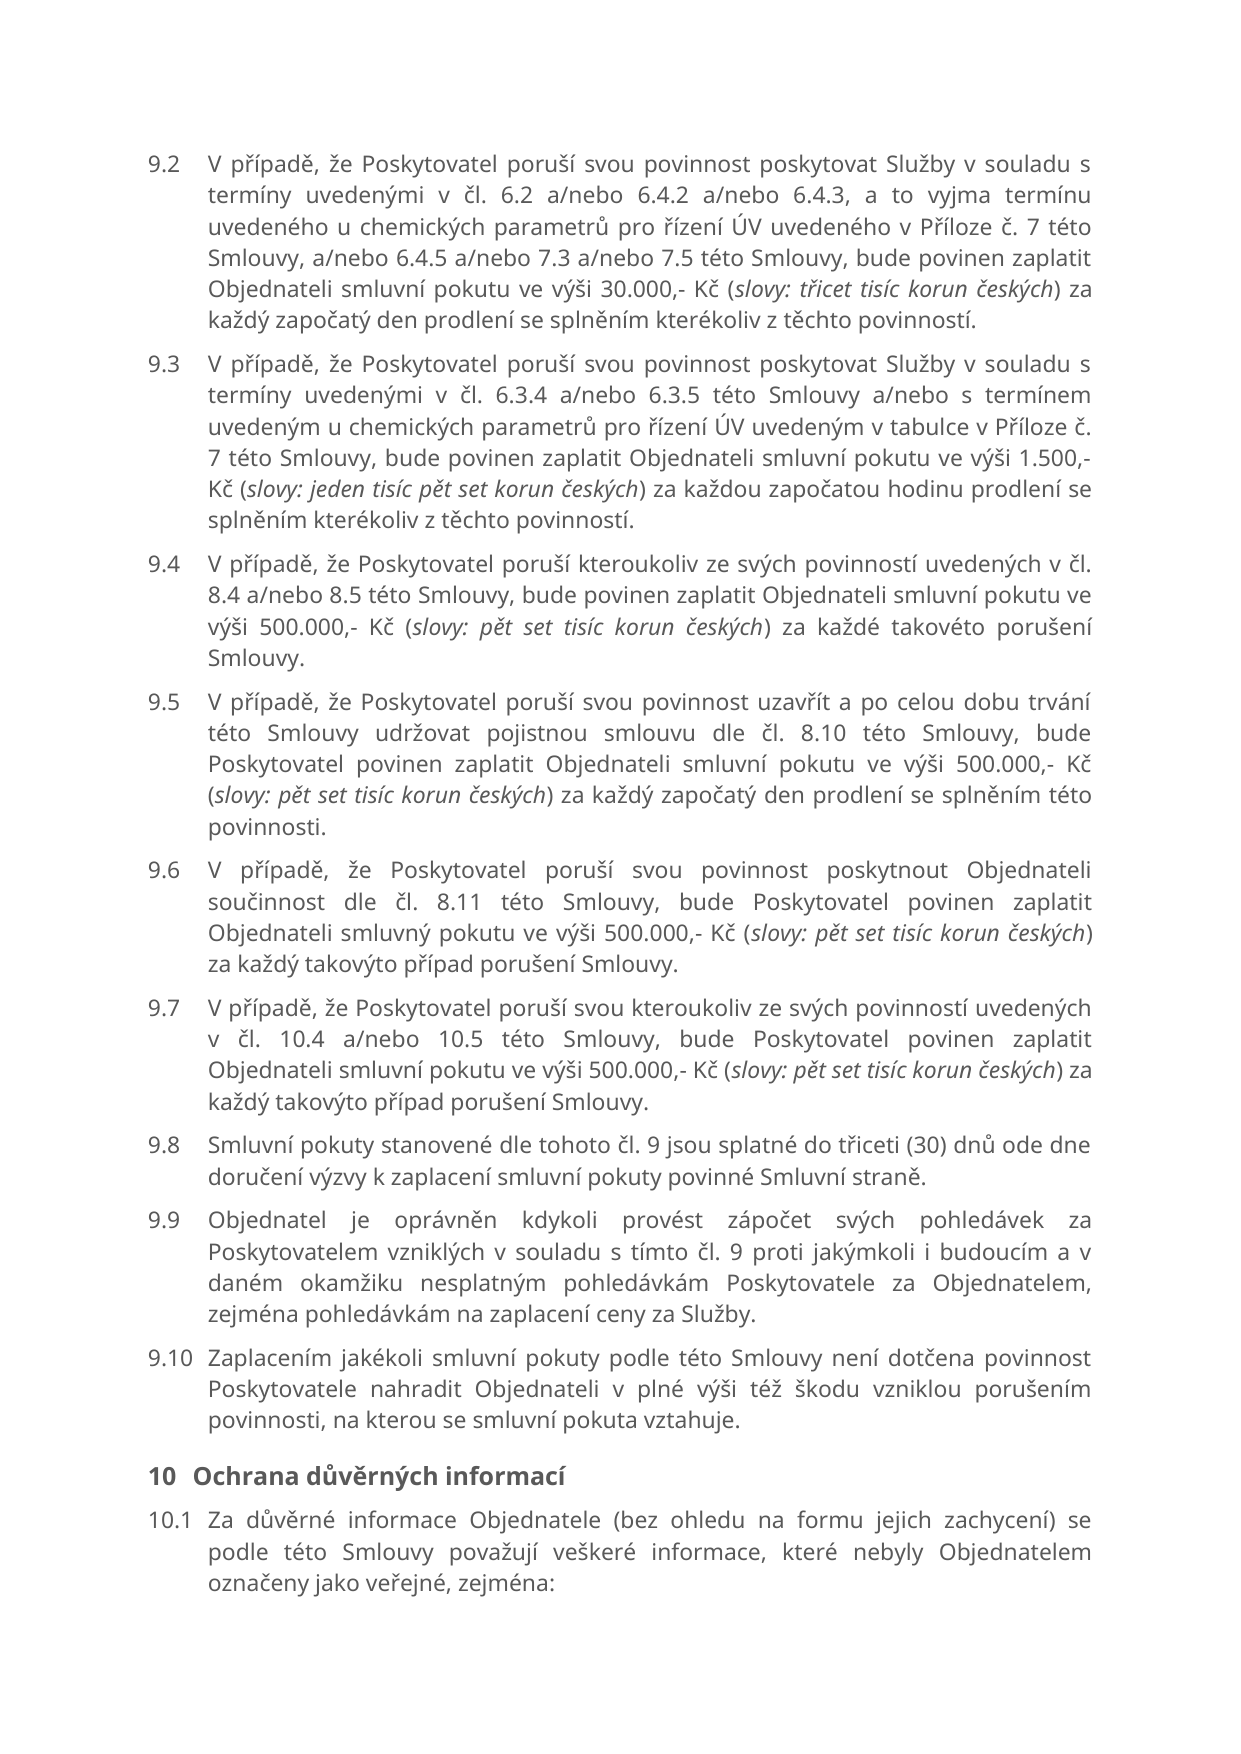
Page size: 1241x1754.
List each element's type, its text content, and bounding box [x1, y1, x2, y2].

subtitle V případě, že Poskytovatel poruší svou povinnost uzavřít a po celou dobu trvání této Smlouvy udržovat pojistnou smlouvu dle čl. 8.10 této Smlouvy, bude Poskytovatel povinen zaplatit Objednateli smluvní pokutu ve výši 500.000,- Kč (slovy: pět set tisíc korun českých) za každý započatý den prodlení se splněním této povinnosti. [148, 685, 1093, 841]
subtitle Ochrana důvěrných informací [148, 1460, 1093, 1491]
subtitle V případě, že Poskytovatel poruší svou povinnost poskytovat Služby v souladu s termíny uvedenými v čl. 6.2 a/nebo 6.4.2 a/nebo 6.4.3, a to vyjma termínu uvedeného u chemických parametrů pro řízení ÚV uvedeného v Příloze č. 7 této Smlouvy, a/nebo 6.4.5 a/nebo 7.3 a/nebo 7.5 této Smlouvy, bude povinen zaplatit Objednateli smluvní pokutu ve výši 30.000,- Kč (slovy: třicet tisíc korun českých) za každý započatý den prodlení se splněním kterékoliv z těchto povinností. [148, 148, 1093, 335]
subtitle Objednatel je oprávněn kdykoli provést zápočet svých pohledávek za Poskytovatelem vzniklých v souladu s tímto čl. 9 proti jakýmkoli i budoucím a v daném okamžiku nesplatným pohledávkám Poskytovatele za Objednatelem, zejména pohledávkám na zaplacení ceny za Služby. [148, 1204, 1093, 1329]
subtitle V případě, že Poskytovatel poruší svou kteroukoliv ze svých povinností uvedených v čl. 10.4 a/nebo 10.5 této Smlouvy, bude Poskytovatel povinen zaplatit Objednateli smluvní pokutu ve výši 500.000,- Kč (slovy: pět set tisíc korun českých) za každý takovýto případ porušení Smlouvy. [148, 991, 1093, 1116]
subtitle V případě, že Poskytovatel poruší svou povinnost poskytnout Objednateli součinnost dle čl. 8.11 této Smlouvy, bude Poskytovatel povinen zaplatit Objednateli smluvný pokutu ve výši 500.000,- Kč (slovy: pět set tisíc korun českých) za každý takovýto případ porušení Smlouvy. [148, 854, 1093, 979]
subtitle Zaplacením jakékoli smluvní pokuty podle této Smlouvy není dotčena povinnost Poskytovatele nahradit Objednateli v plné výši též škodu vzniklou porušením povinnosti, na kterou se smluvní pokuta vztahuje. [148, 1341, 1093, 1435]
subtitle V případě, že Poskytovatel poruší svou povinnost poskytovat Služby v souladu s termíny uvedenými v čl. 6.3.4 a/nebo 6.3.5 této Smlouvy a/nebo s termínem uvedeným u chemických parametrů pro řízení ÚV uvedeným v tabulce v Příloze č. 7 této Smlouvy, bude povinen zaplatit Objednateli smluvní pokutu ve výši 1.500,- Kč (slovy: jeden tisíc pět set korun českých) za každou započatou hodinu prodlení se splněním kterékoliv z těchto povinností. [148, 348, 1093, 535]
subtitle Za důvěrné informace Objednatele (bez ohledu na formu jejich zachycení) se podle této Smlouvy považují veškeré informace, které nebyly Objednatelem označeny jako veřejné, zejména: [148, 1504, 1093, 1598]
subtitle V případě, že Poskytovatel poruší kteroukoliv ze svých povinností uvedených v čl. 8.4 a/nebo 8.5 této Smlouvy, bude povinen zaplatit Objednateli smluvní pokutu ve výši 500.000,- Kč (slovy: pět set tisíc korun českých) za každé takovéto porušení Smlouvy. [148, 548, 1093, 673]
subtitle Smluvní pokuty stanovené dle tohoto čl. 9 jsou splatné do třiceti (30) dnů ode dne doručení výzvy k zaplacení smluvní pokuty povinné Smluvní straně. [148, 1129, 1093, 1191]
